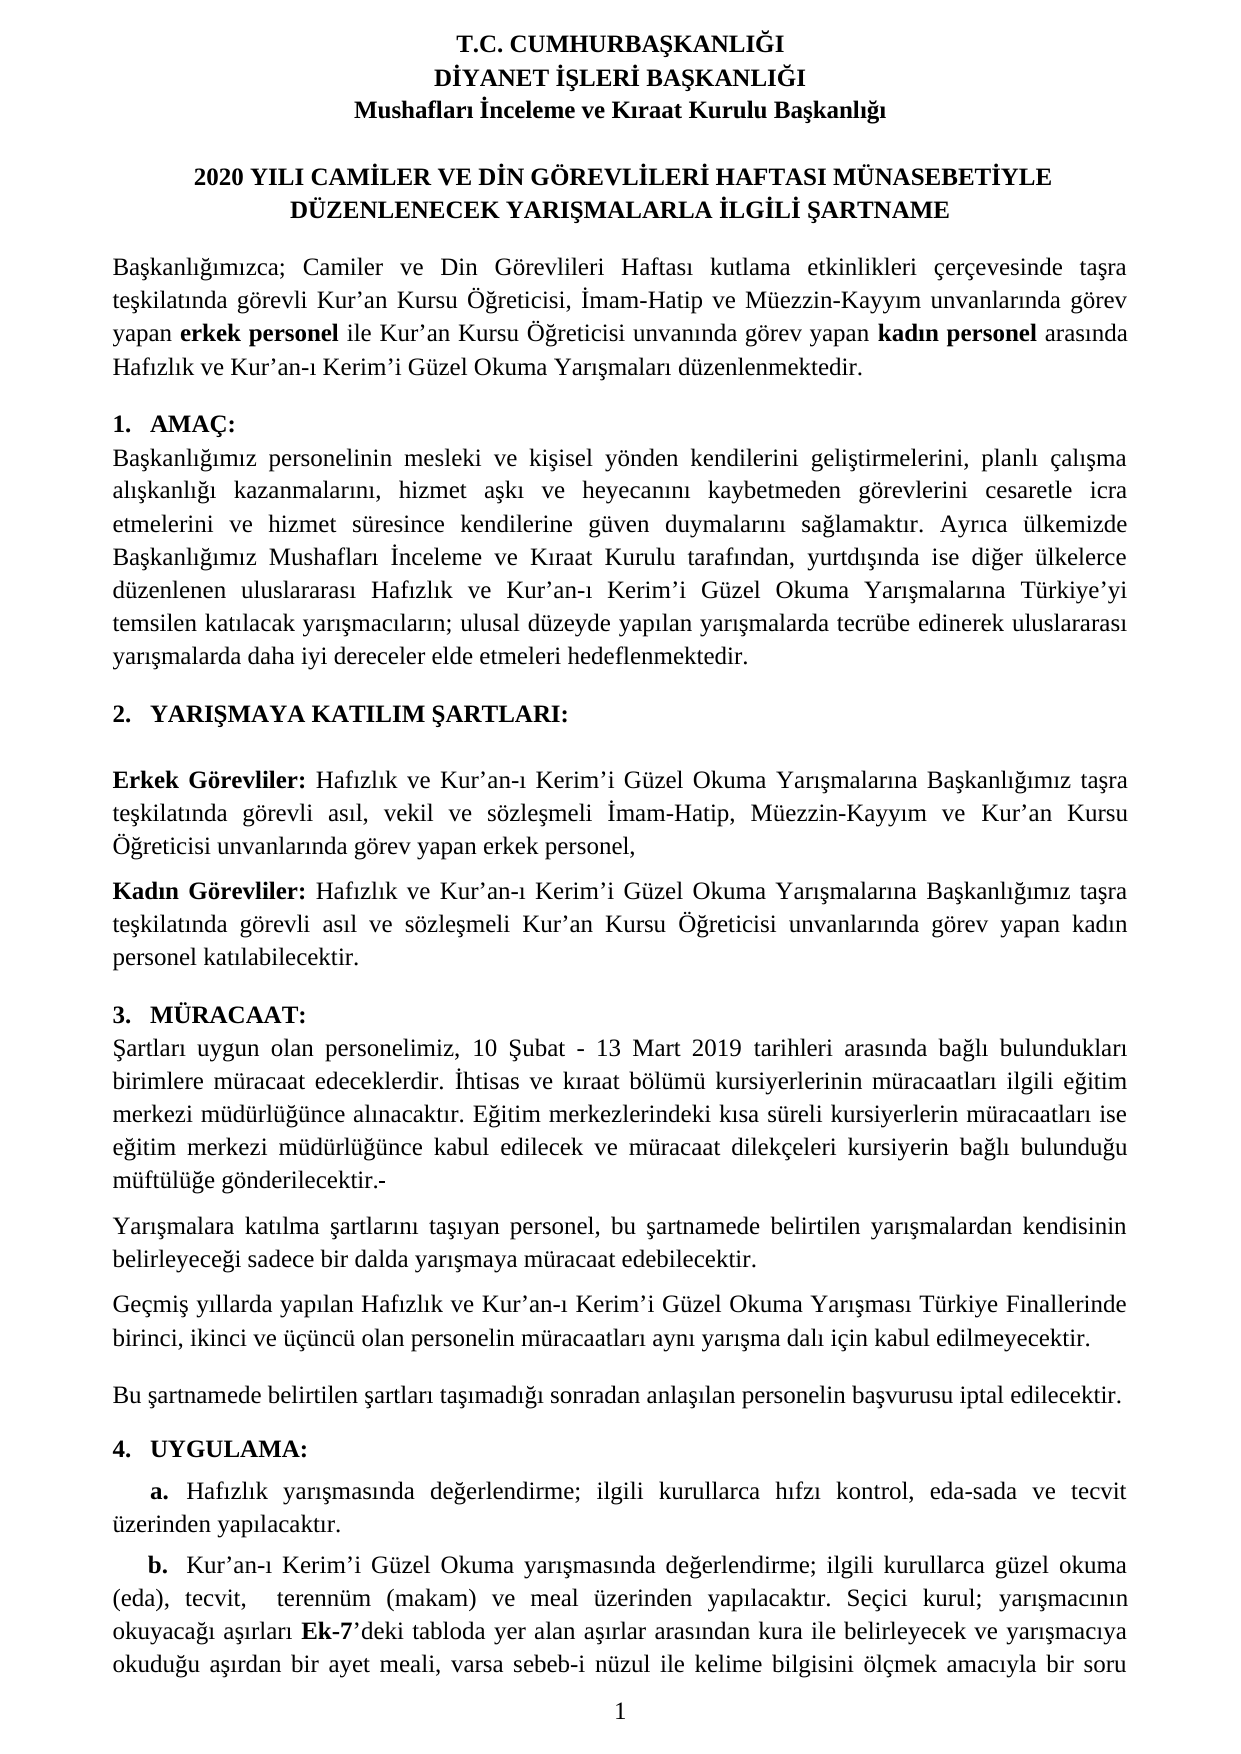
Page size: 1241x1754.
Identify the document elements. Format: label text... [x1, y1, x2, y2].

list UYGULAMA: [112, 1434, 1128, 1463]
text T.C. CUMHURBAŞKANLIĞI [112, 29, 1128, 58]
text Başkanlığımızca; Camiler ve Din Görevlileri Haftası kutlama etkinlikleri çerçevesinde taşra teşkilatında görevli Kur’an Kursu Öğreticisi, İmam-Hatip ve Müezzin-Kayyım unvanlarında görev yapan erkek personel ile Kur’an Kursu Öğreticisi unvanında görev yapan kadın personel arasında Hafızlık ve Kur’an-ı Kerim’i Güzel Okuma Yarışmaları düzenlenmektedir. [112, 252, 1128, 380]
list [112, 1550, 1128, 1678]
text Bu şartnamede belirtilen şartları taşımadığı sonradan anlaşılan personelin başvurusu iptal edilecektir. [112, 1381, 1128, 1409]
text DİYANET İŞLERİ BAŞKANLIĞI [112, 63, 1128, 91]
text Geçmiş yıllarda yapılan Hafızlık ve Kur’an-ı Kerim’i Güzel Okuma Yarışması Türkiye Finallerinde birinci, ikinci ve üçüncü olan personelin müracaatları aynı yarışma dalı için kabul edilmeyecektir. [112, 1289, 1128, 1351]
text Mushafları İnceleme ve Kıraat Kurulu Başkanlığı [112, 96, 1128, 124]
list Hafızlık yarışmasında değerlendirme; ilgili kurullarca hıfzı kontrol, eda-sada ve tecvit üzerinden yapılacaktır. [112, 1476, 1128, 1537]
text Yarışmalara katılma şartlarını taşıyan personel, bu şartnamede belirtilen yarışmalardan kendisinin belirleyeceği sadece bir dalda yarışmaya müracaat edebilecektir. [112, 1211, 1128, 1273]
text Erkek Görevliler: Hafızlık ve Kur’an-ı Kerim’i Güzel Okuma Yarışmalarına Başkanlığımız taşra teşkilatında görevli asıl, vekil ve sözleşmeli İmam-Hatip, Müezzin-Kayyım ve Kur’an Kursu Öğreticisi unvanlarında görev yapan erkek personel, [112, 765, 1128, 859]
text Başkanlığımız personelinin mesleki ve kişisel yönden kendilerini geliştirmelerini, planlı çalışma alışkanlığı kazanmalarını, hizmet aşkı ve heyecanını kaybetmeden görevlerini cesaretle icra etmelerini ve hizmet süresince kendilerine güven duymalarını sağlamaktır. Ayrıca ülkemizde Başkanlığımız Mushafları İnceleme ve Kıraat Kurulu tarafından, yurtdışında ise diğer ülkelerce düzenlenen uluslararası Hafızlık ve Kur’an-ı Kerim’i Güzel Okuma Yarışmalarına Türkiye’yi temsilen katılacak yarışmacıların; ulusal düzeyde yapılan yarışmalarda tecrübe edinerek uluslararası yarışmalarda daha iyi dereceler elde etmeleri hedeflenmektedir. [112, 443, 1128, 669]
list MÜRACAAT: [112, 1000, 1128, 1029]
text Şartları uygun olan personelimiz, 10 Şubat - 13 Mart 2019 tarihleri arasında bağlı bulundukları birimlere müracaat edeceklerdir. İhtisas ve kıraat bölümü kursiyerlerinin müracaatları ilgili eğitim merkezi müdürlüğünce alınacaktır. Eğitim merkezlerindeki kısa süreli kursiyerlerin müracaatları ise eğitim merkezi müdürlüğünce kabul edilecek ve müracaat dilekçeleri kursiyerin bağlı bulunduğu müftülüğe gönderilecektir. [112, 1033, 1128, 1194]
text 2020 YILI CAMİLER VE DİN GÖREVLİLERİ HAFTASI MÜNASEBETİYLE DÜZENLENECEK YARIŞMALARLA İLGİLİ ŞARTNAME [112, 162, 1128, 223]
list YARIŞMAYA KATILIM ŞARTLARI: [112, 699, 1128, 727]
text Kadın Görevliler: Hafızlık ve Kur’an-ı Kerim’i Güzel Okuma Yarışmalarına Başkanlığımız taşra teşkilatında görevli asıl ve sözleşmeli Kur’an Kursu Öğreticisi unvanlarında görev yapan kadın personel katılabilecektir. [112, 876, 1128, 971]
list AMAÇ: [112, 409, 1128, 438]
